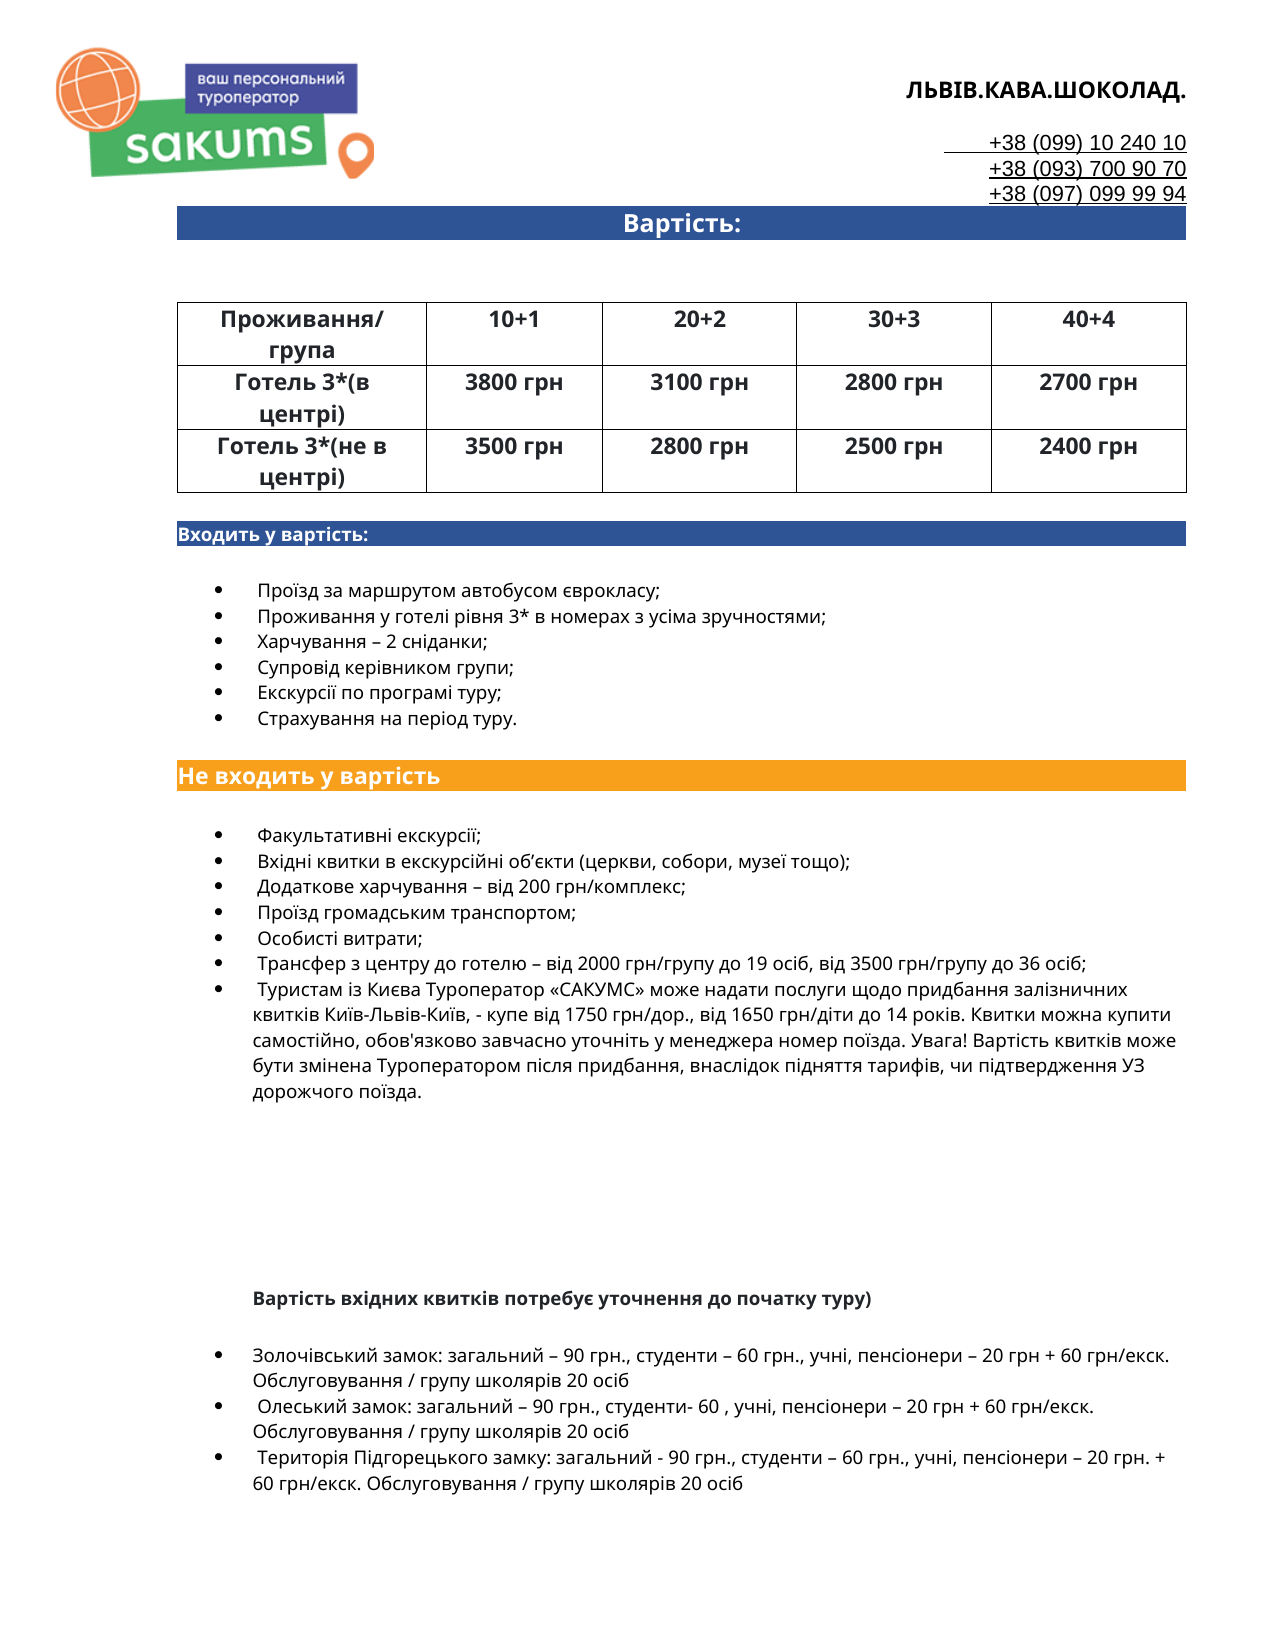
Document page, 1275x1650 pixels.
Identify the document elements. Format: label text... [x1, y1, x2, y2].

table_cell 3500 грн [427, 430, 602, 492]
table_cell Готель 3*(не в центрі) [178, 430, 426, 492]
subtitle Вартість: [177, 206, 1186, 240]
list Трансфер з центру до готелю – від 2000 грн/групу до 19 осіб, від 3500 грн/групу до 36 осіб; [215, 950, 1186, 976]
list Особисті витрати; [215, 925, 1186, 950]
table_header 40+4 [992, 303, 1186, 365]
list Вхідні квитки в екскурсійні об’єкти (церкви, собори, музеї тощо); [215, 848, 1186, 874]
table_cell 3800 грн [427, 366, 602, 429]
list Туристам із Києва Туроператор «САКУМС» може надати послуги щодо придбання залізничних квитків Київ-Львів-Київ, - купе від 1750 грн/дор., від 1650 грн/діти до 14 років. Квитки можна купити самостійно, обов'язково завчасно уточніть у менеджера номер поїзда. Увага! Вартість квитків може бути змінена Туроператором після придбання, внаслідок підняття тарифів, чи підтвердження УЗ дорожчого поїзда. [215, 976, 1186, 1103]
table_cell 2800 грн [603, 430, 796, 492]
text Вартість вхідних квитків потребує уточнення до початку туру) [252, 1286, 1186, 1311]
list Додаткове харчування – від 200 грн/комплекс; [215, 874, 1186, 899]
list Проїзд громадським транспортом; [215, 899, 1186, 925]
list Факультативні екскурсії; [215, 823, 1186, 848]
picture [54, 47, 374, 178]
list Проживання у готелі рівня 3* в номерах з усіма зручностями; [215, 603, 1186, 628]
text Не входить у вартість [177, 760, 1186, 791]
table_cell 2500 грн [797, 430, 991, 492]
table_header 20+2 [603, 303, 796, 365]
table_cell 2700 грн [992, 366, 1186, 429]
list Супровід керівником групи; [215, 654, 1186, 679]
list Харчування – 2 сніданки; [215, 628, 1186, 654]
list Територія Підгорецького замку: загальний - 90 грн., студенти – 60 грн., учні, пенсіонери – 20 грн. + 60 грн/екск. Обслуговування / групу школярів 20 осіб [215, 1444, 1186, 1495]
table_header Проживання/група [178, 303, 426, 365]
table_cell Готель 3*(в центрі) [178, 366, 426, 429]
list Олеський замок: загальний – 90 грн., студенти- 60 , учні, пенсіонери – 20 грн + 60 грн/екск. Обслуговування / групу школярів 20 осіб [215, 1393, 1186, 1444]
table_cell 3100 грн [603, 366, 796, 429]
table_header 10+1 [427, 303, 602, 365]
list Страхування на період туру. [215, 705, 1186, 731]
list Екскурсії по програмі туру; [215, 679, 1186, 705]
subtitle Входить у вартість: [177, 521, 1186, 546]
table_cell 2400 грн [992, 430, 1186, 492]
table_cell 2800 грн [797, 366, 991, 429]
list Проїзд за маршрутом автобусом єврокласу; [215, 577, 1186, 603]
list Золочівський замок: загальний – 90 грн., студенти – 60 грн., учні, пенсіонери – 20 грн + 60 грн/екск. Обслуговування / групу школярів 20 осіб [215, 1342, 1186, 1393]
table_header 30+3 [797, 303, 991, 365]
